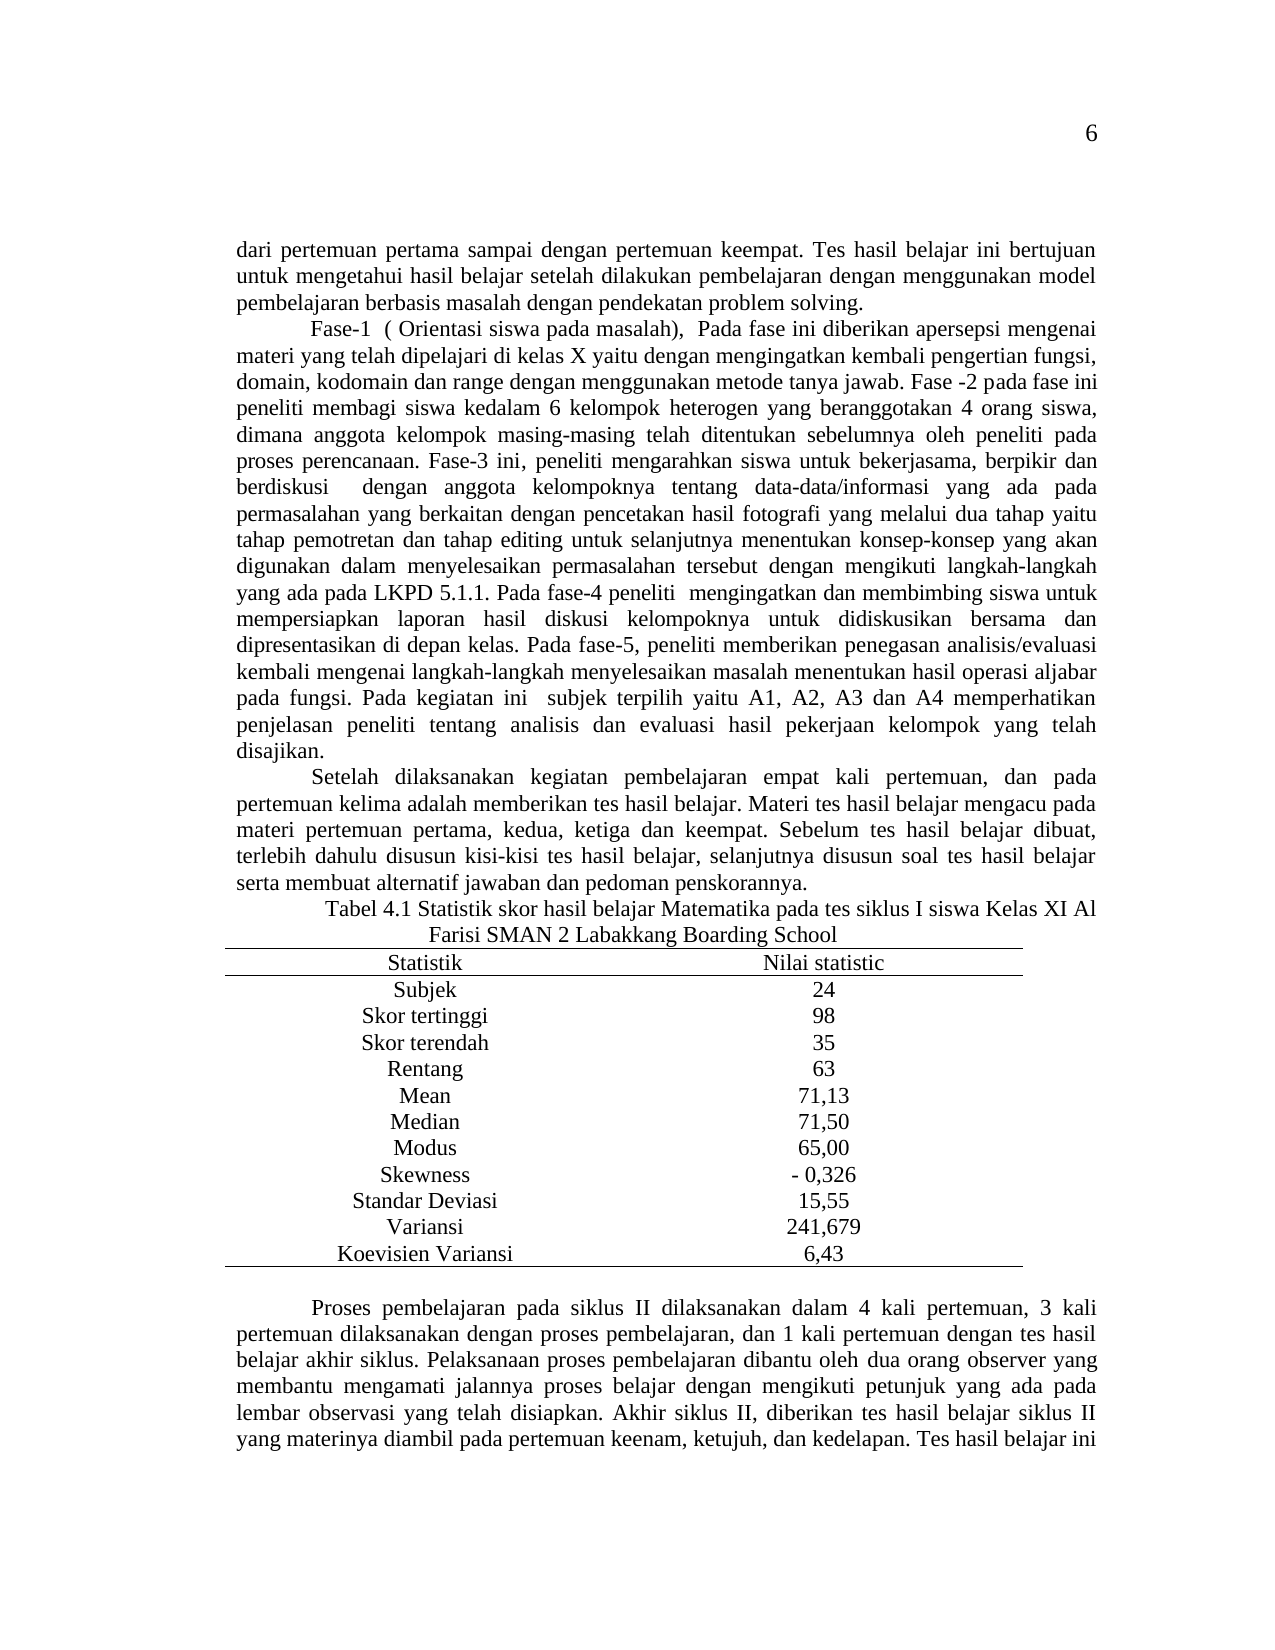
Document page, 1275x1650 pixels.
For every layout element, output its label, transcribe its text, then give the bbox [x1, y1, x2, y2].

table_cell Standar Deviasi [225, 1187, 624, 1213]
table_cell Koevisien Variansi [225, 1240, 624, 1266]
table_cell 15,55 [625, 1187, 1023, 1213]
table_cell Variansi [225, 1214, 624, 1240]
table_cell Skor tertinggi [225, 1003, 624, 1029]
table_cell - 0,326 [625, 1161, 1023, 1187]
table_cell 98 [625, 1003, 1023, 1029]
text Fase-1 ( Orientasi siswa pada masalah), Pada fase ini diberikan apersepsi mengenai materi yang telah dipelajari di kelas X yaitu dengan mengingatkan kembali pengertian fungsi, domain, kodomain dan range dengan menggunakan metode tanya jawab. Fase -2 pada fase ini peneliti membagi siswa kedalam 6 kelompok heterogen yang beranggotakan 4 orang siswa, dimana anggota kelompok masing-masing telah ditentukan sebelumnya oleh peneliti pada proses perencanaan. Fase-3 ini, peneliti mengarahkan siswa untuk bekerjasama, berpikir dan berdiskusi dengan anggota kelompoknya tentang data-data/informasi yang ada pada permasalahan yang berkaitan dengan pencetakan hasil fotografi yang melalui dua tahap yaitu tahap pemotretan dan tahap editing untuk selanjutnya menentukan konsep-konsep yang akan digunakan dalam menyelesaikan permasalahan tersebut dengan mengikuti langkah-langkah yang ada pada LKPD 5.1.1. Pada fase-4 peneliti mengingatkan dan membimbing siswa untuk mempersiapkan laporan hasil diskusi kelompoknya untuk didiskusikan bersama dan dipresentasikan di depan kelas. Pada fase-5, peneliti memberikan penegasan analisis/evaluasi kembali mengenai langkah-langkah menyelesaikan masalah menentukan hasil operasi aljabar pada fungsi. Pada kegiatan ini subjek terpilih yaitu A1, A2, A3 dan A4 memperhatikan penjelasan peneliti tentang analisis dan evaluasi hasil pekerjaan kelompok yang telah disajikan. [236, 315, 1098, 763]
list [236, 1293, 1098, 1452]
table_cell 241,679 [625, 1214, 1023, 1240]
table_cell Modus [225, 1134, 624, 1161]
table_cell 35 [625, 1029, 1023, 1055]
table_cell 63 [625, 1055, 1023, 1082]
table_cell 6,43 [625, 1240, 1023, 1266]
list Tabel 4.1 Statistik skor hasil belajar Matematika pada tes siklus I siswa Kelas XI Al Farisi SMAN 2 Labakkang Boarding School [325, 895, 1098, 948]
table_cell Subjek [225, 976, 624, 1003]
table_cell 71,50 [625, 1108, 1023, 1134]
table_cell Median [225, 1108, 624, 1134]
table_cell Rentang [225, 1055, 624, 1082]
table_header Statistik [225, 949, 624, 975]
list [236, 236, 1098, 315]
table_header Nilai statistic [625, 949, 1023, 975]
text Setelah dilaksanakan kegiatan pembelajaran empat kali pertemuan, dan pada pertemuan kelima adalah memberikan tes hasil belajar. Materi tes hasil belajar mengacu pada materi pertemuan pertama, kedua, ketiga dan keempat. Sebelum tes hasil belajar dibuat, terlebih dahulu disusun kisi-kisi tes hasil belajar, selanjutnya disusun soal tes hasil belajar serta membuat alternatif jawaban dan pedoman penskorannya. [236, 763, 1098, 895]
table_cell Mean [225, 1082, 624, 1108]
table_cell 24 [625, 976, 1023, 1003]
table_cell Skor terendah [225, 1029, 624, 1055]
table_cell 71,13 [625, 1082, 1023, 1108]
table_cell Skewness [225, 1161, 624, 1187]
table_cell 65,00 [625, 1134, 1023, 1161]
